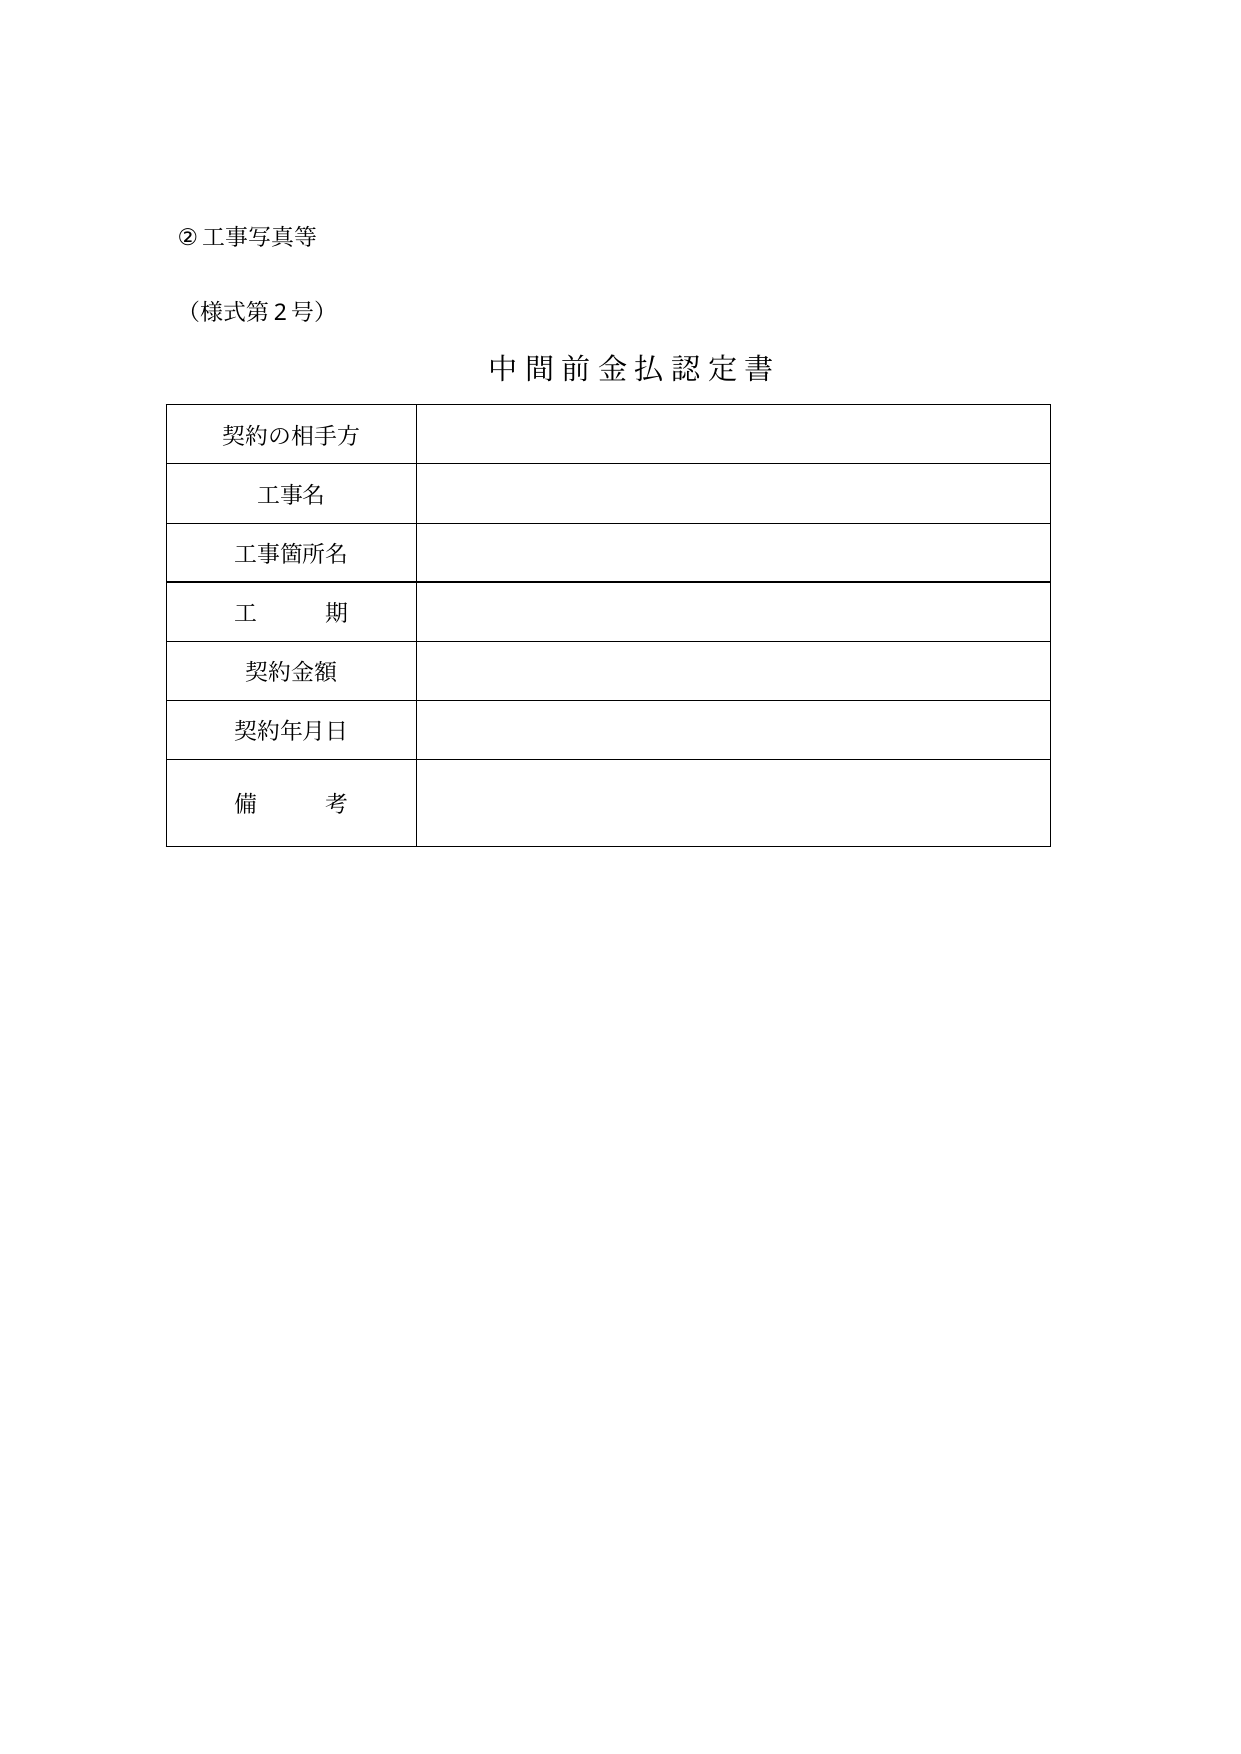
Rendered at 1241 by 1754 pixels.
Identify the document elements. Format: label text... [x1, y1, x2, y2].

table_header [417, 405, 1050, 463]
table_cell [417, 642, 1050, 699]
table_cell [417, 524, 1050, 581]
table_cell [417, 583, 1050, 641]
table_cell [417, 760, 1050, 846]
table_cell 工事箇所名 [167, 524, 416, 581]
table_header 契約の相手方 [167, 405, 416, 463]
text 中 間 前 金 払 認 定 書 [177, 329, 1063, 404]
table_cell 工 期 [167, 583, 416, 641]
table_cell 契約年月日 [167, 701, 416, 759]
table_cell 契約金額 [167, 642, 416, 699]
table_cell [417, 701, 1050, 759]
table_cell [417, 464, 1050, 522]
text ②工事写真等 [177, 217, 1063, 292]
table_cell 工事名 [167, 464, 416, 522]
table_cell 備 考 [167, 760, 416, 846]
text （様式第2号） [177, 292, 1063, 329]
